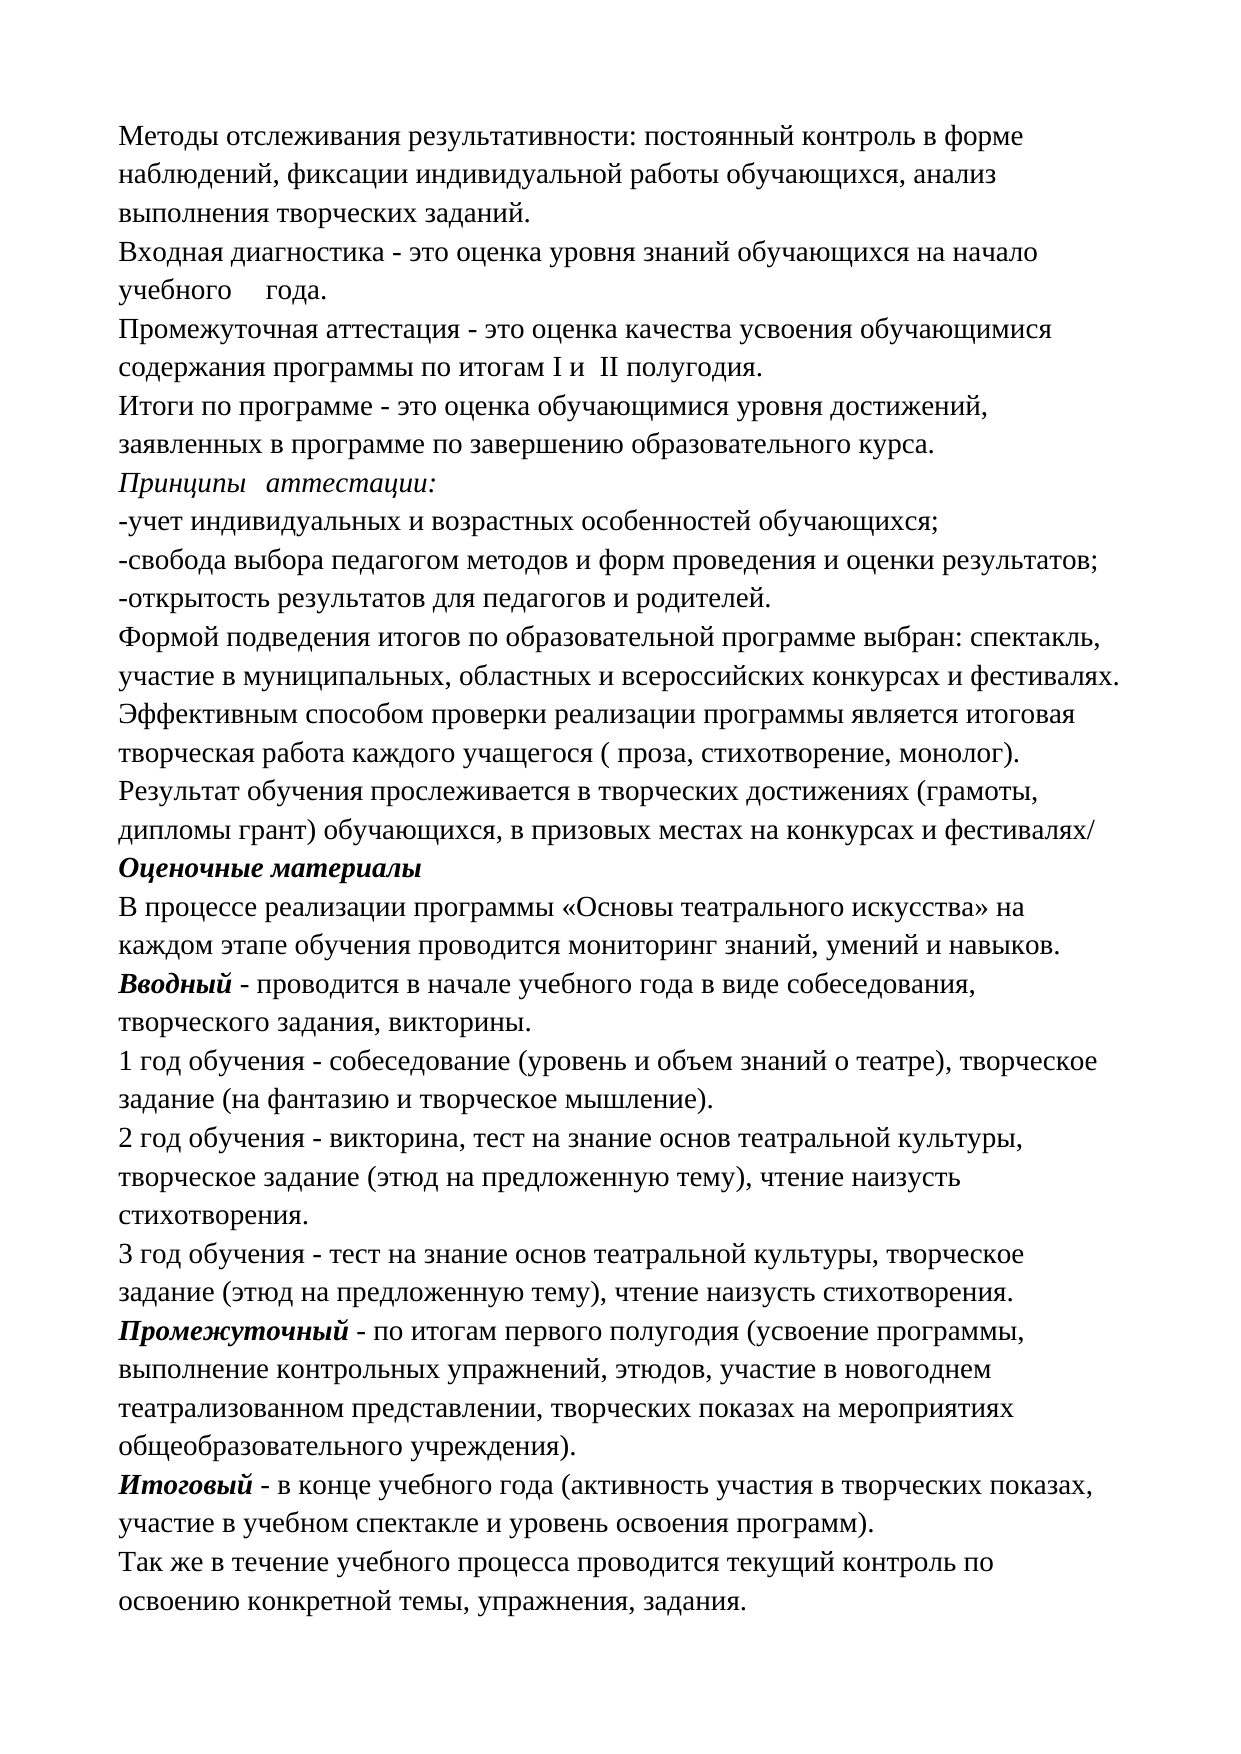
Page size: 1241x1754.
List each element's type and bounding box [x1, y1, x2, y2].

text [118, 118, 1122, 1616]
